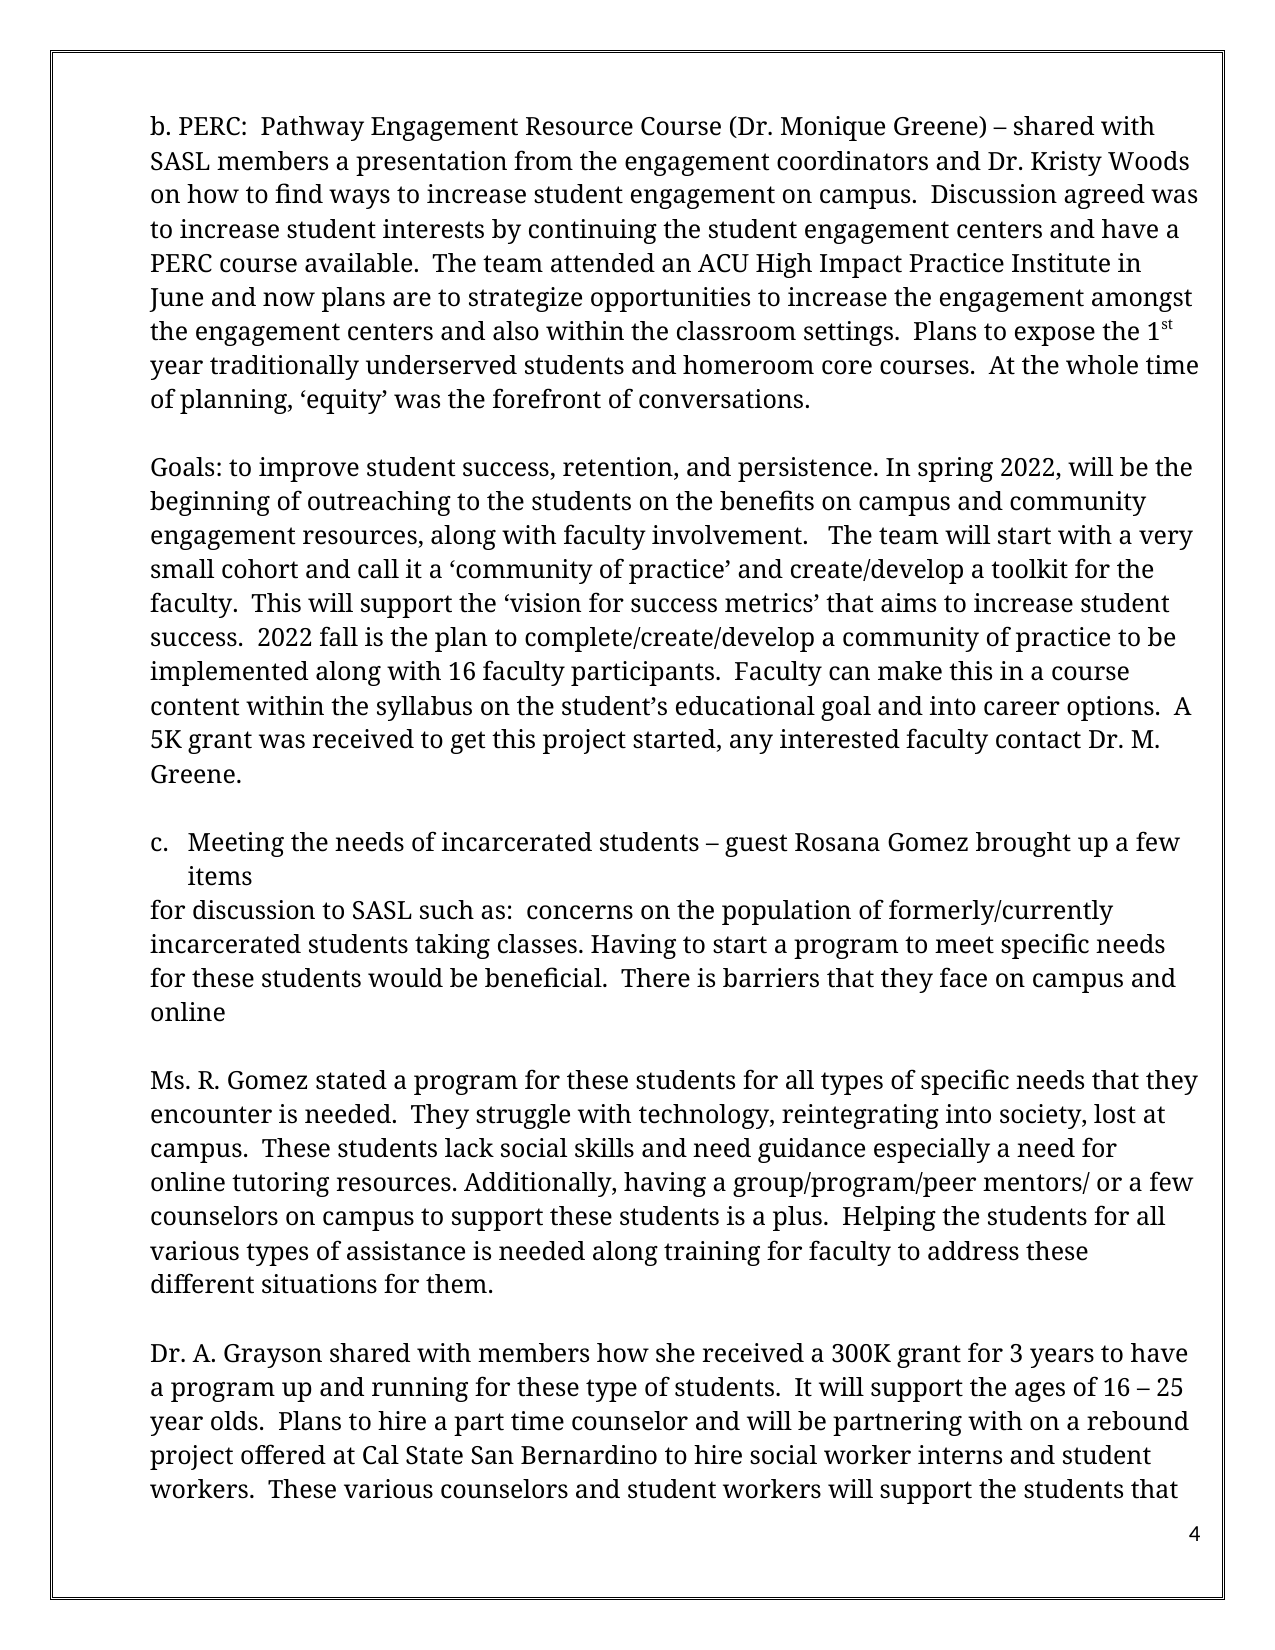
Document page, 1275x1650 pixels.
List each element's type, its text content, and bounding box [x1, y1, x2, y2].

text Ms. R. Gomez stated a program for these students for all types of specific needs that they encounter is needed. They struggle with technology, reintegrating into society, lost at campus. These students lack social skills and need guidance especially a need for online tutoring resources. Additionally, having a group/program/peer mentors/ or a few counselors on campus to support these students is a plus. Helping the students for all various types of assistance is needed along training for faculty to address these different situations for them. [150, 1063, 1200, 1301]
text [150, 1335, 1200, 1506]
text Goals: to improve student success, retention, and persistence. In spring 2022, will be the beginning of outreaching to the students on the benefits on campus and community engagement resources, along with faculty involvement. The team will start with a very small cohort and call it a ‘community of practice’ and create/develop a toolkit for the faculty. This will support the ‘vision for success metrics’ that aims to increase student success. 2022 fall is the plan to complete/create/develop a community of practice to be implemented along with 16 faculty participants. Faculty can make this in a course content within the syllabus on the student’s educational goal and into career options. A 5K grant was received to get this project started, any interested faculty contact Dr. M. Greene. [150, 450, 1200, 790]
text for discussion to SASL such as: concerns on the population of formerly/currently incarcerated students taking classes. Having to start a program to meet specific needs for these students would be beneficial. There is barriers that they face on campus and online [150, 892, 1200, 1029]
text b. PERC: Pathway Engagement Resource Course (Dr. Monique Greene) – shared with SASL members a presentation from the engagement coordinators and Dr. Kristy Woods on how to find ways to increase student engagement on campus. Discussion agreed was to increase student interests by continuing the student engagement centers and have a PERC course available. The team attended an ACU High Impact Practice Institute in June and now plans are to strategize opportunities to increase the engagement amongst the engagement centers and also within the classroom settings. Plans to expose the 1st year traditionally underserved students and homeroom core courses. At the whole time of planning, ‘equity’ was the forefront of conversations. [150, 109, 1200, 416]
list Meeting the needs of incarcerated students – guest Rosana Gomez brought up a few items [150, 824, 1200, 892]
